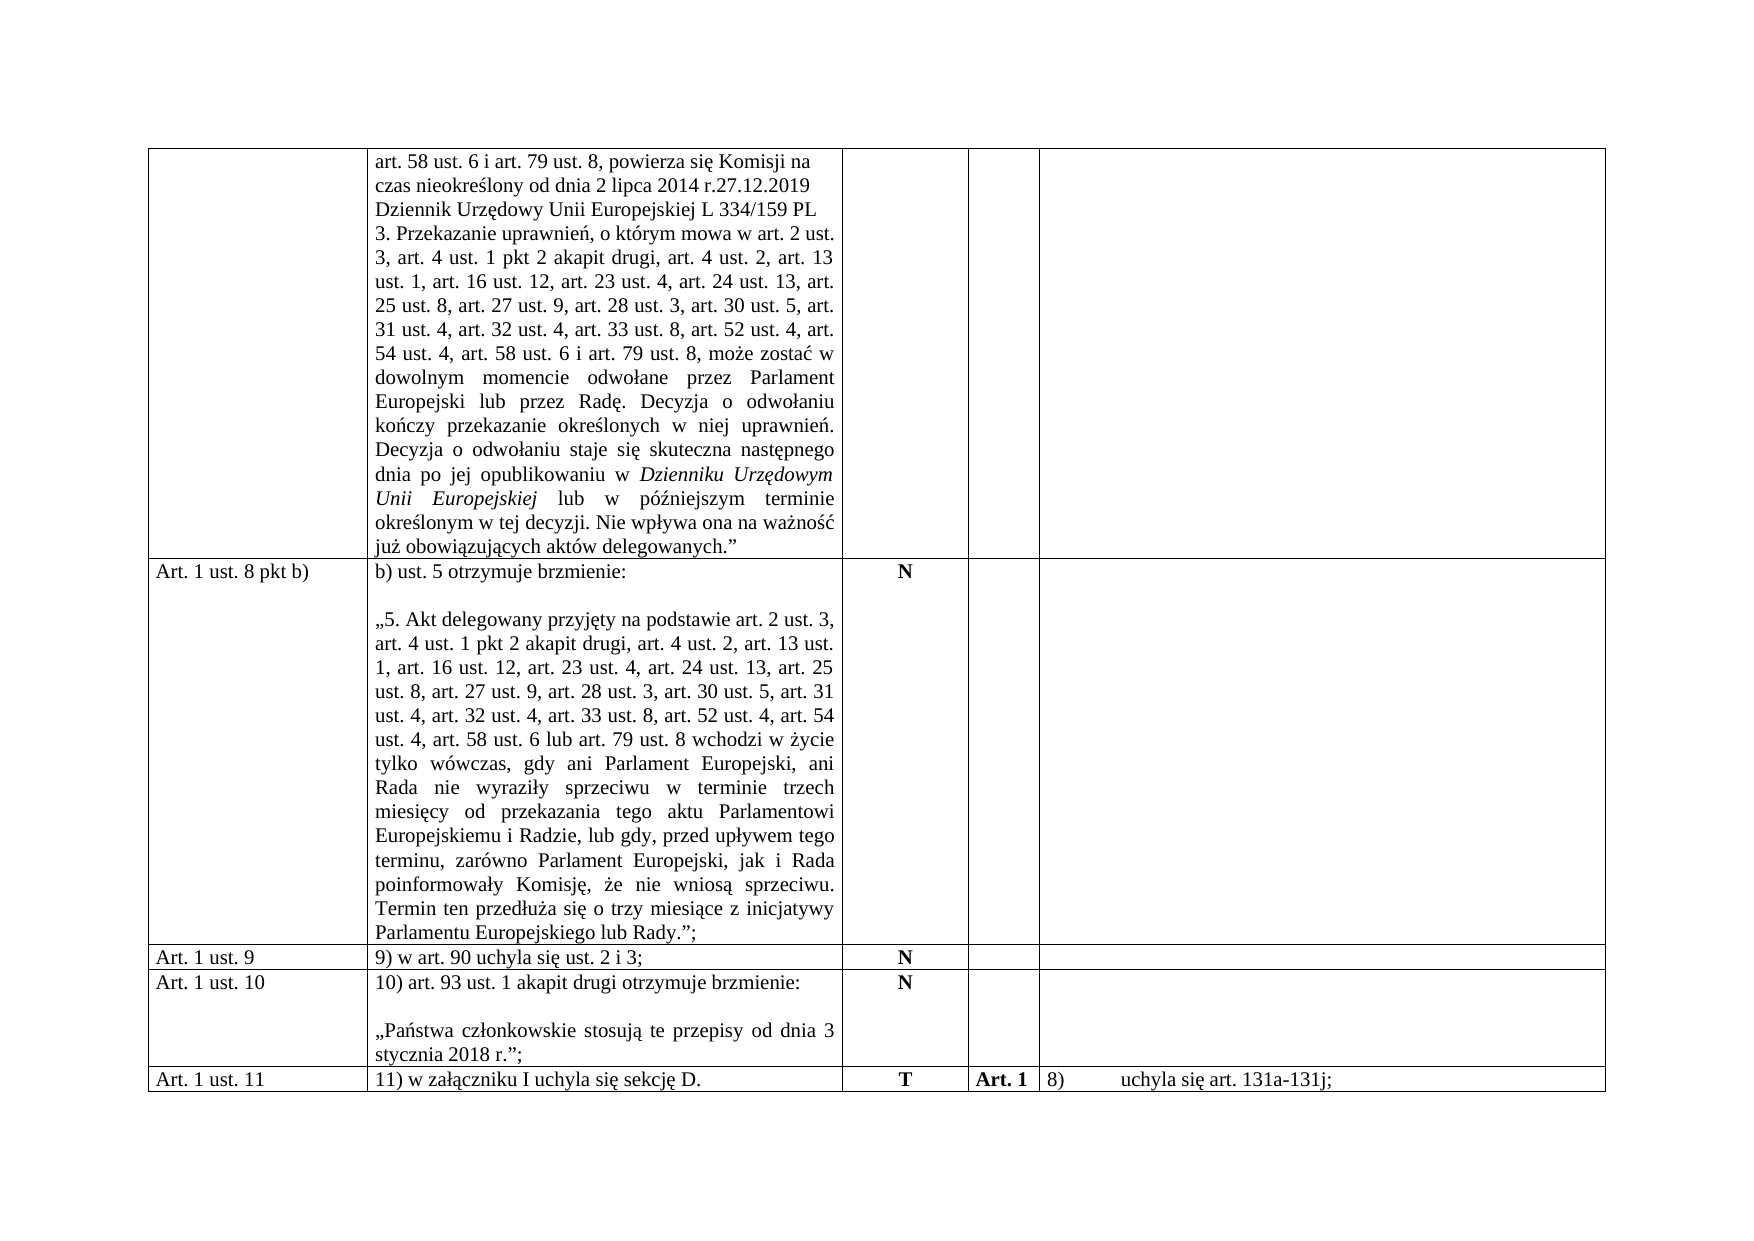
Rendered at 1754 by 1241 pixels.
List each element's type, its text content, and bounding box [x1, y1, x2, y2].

table_cell [969, 149, 1039, 558]
table_cell b) ust. 5 otrzymuje brzmienie: „5. Akt delegowany przyjęty na podstawie art. 2 ust. 3, art. 4 ust. 1 pkt 2 akapit drugi, art. 4 ust. 2, art. 13 ust. 1, art. 16 ust. 12, art. 23 ust. 4, art. 24 ust. 13, art. 25 ust. 8, art. 27 ust. 9, art. 28 ust. 3, art. 30 ust. 5, art. 31 ust. 4, art. 32 ust. 4, art. 33 ust. 8, art. 52 ust. 4, art. 54 ust. 4, art. 58 ust. 6 lub art. 79 ust. 8 wchodzi w życie tylko wówczas, gdy ani Parlament Europejski, ani Rada nie wyraziły sprzeciwu w terminie trzech miesięcy od przekazania tego aktu Parlamentowi Europejskiemu i Radzie, lub gdy, przed upływem tego terminu, zarówno Parlament Europejski, jak i Rada poinformowały Komisję, że nie wniosą sprzeciwu. Termin ten przedłuża się o trzy miesiące z inicjatywy Parlamentu Europejskiego lub Rady.”; [368, 559, 842, 944]
table_cell N [843, 559, 968, 944]
table_cell Art. 1 ust. 8 [969, 1067, 1039, 1091]
table_cell [1040, 970, 1605, 1066]
table_cell T [843, 1067, 968, 1091]
table_cell Art. 1 ust. 9 [149, 945, 367, 969]
table_cell [1040, 945, 1605, 969]
table_cell 10) art. 93 ust. 1 akapit drugi otrzymuje brzmienie: „Państwa członkowskie stosują te przepisy od dnia 3 stycznia 2018 r.”; [368, 970, 842, 1066]
table_cell [969, 970, 1039, 1066]
table_cell N [843, 149, 968, 558]
table_cell [1040, 559, 1605, 944]
table_cell [1040, 149, 1605, 558]
table_cell N [843, 945, 968, 969]
table_cell 9) w art. 90 uchyla się ust. 2 i 3; [368, 945, 842, 969]
table_cell Art. 1 ust. 10 [149, 970, 367, 1066]
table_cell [368, 1067, 842, 1091]
table_cell N [843, 970, 968, 1066]
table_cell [368, 149, 842, 558]
table_cell [969, 945, 1039, 969]
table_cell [1040, 1067, 1605, 1091]
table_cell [149, 149, 367, 558]
table_cell Art. 1 ust. 8 pkt b) [149, 559, 367, 944]
table_cell Art. 1 ust. 11 [149, 1067, 367, 1091]
table_cell [969, 559, 1039, 944]
